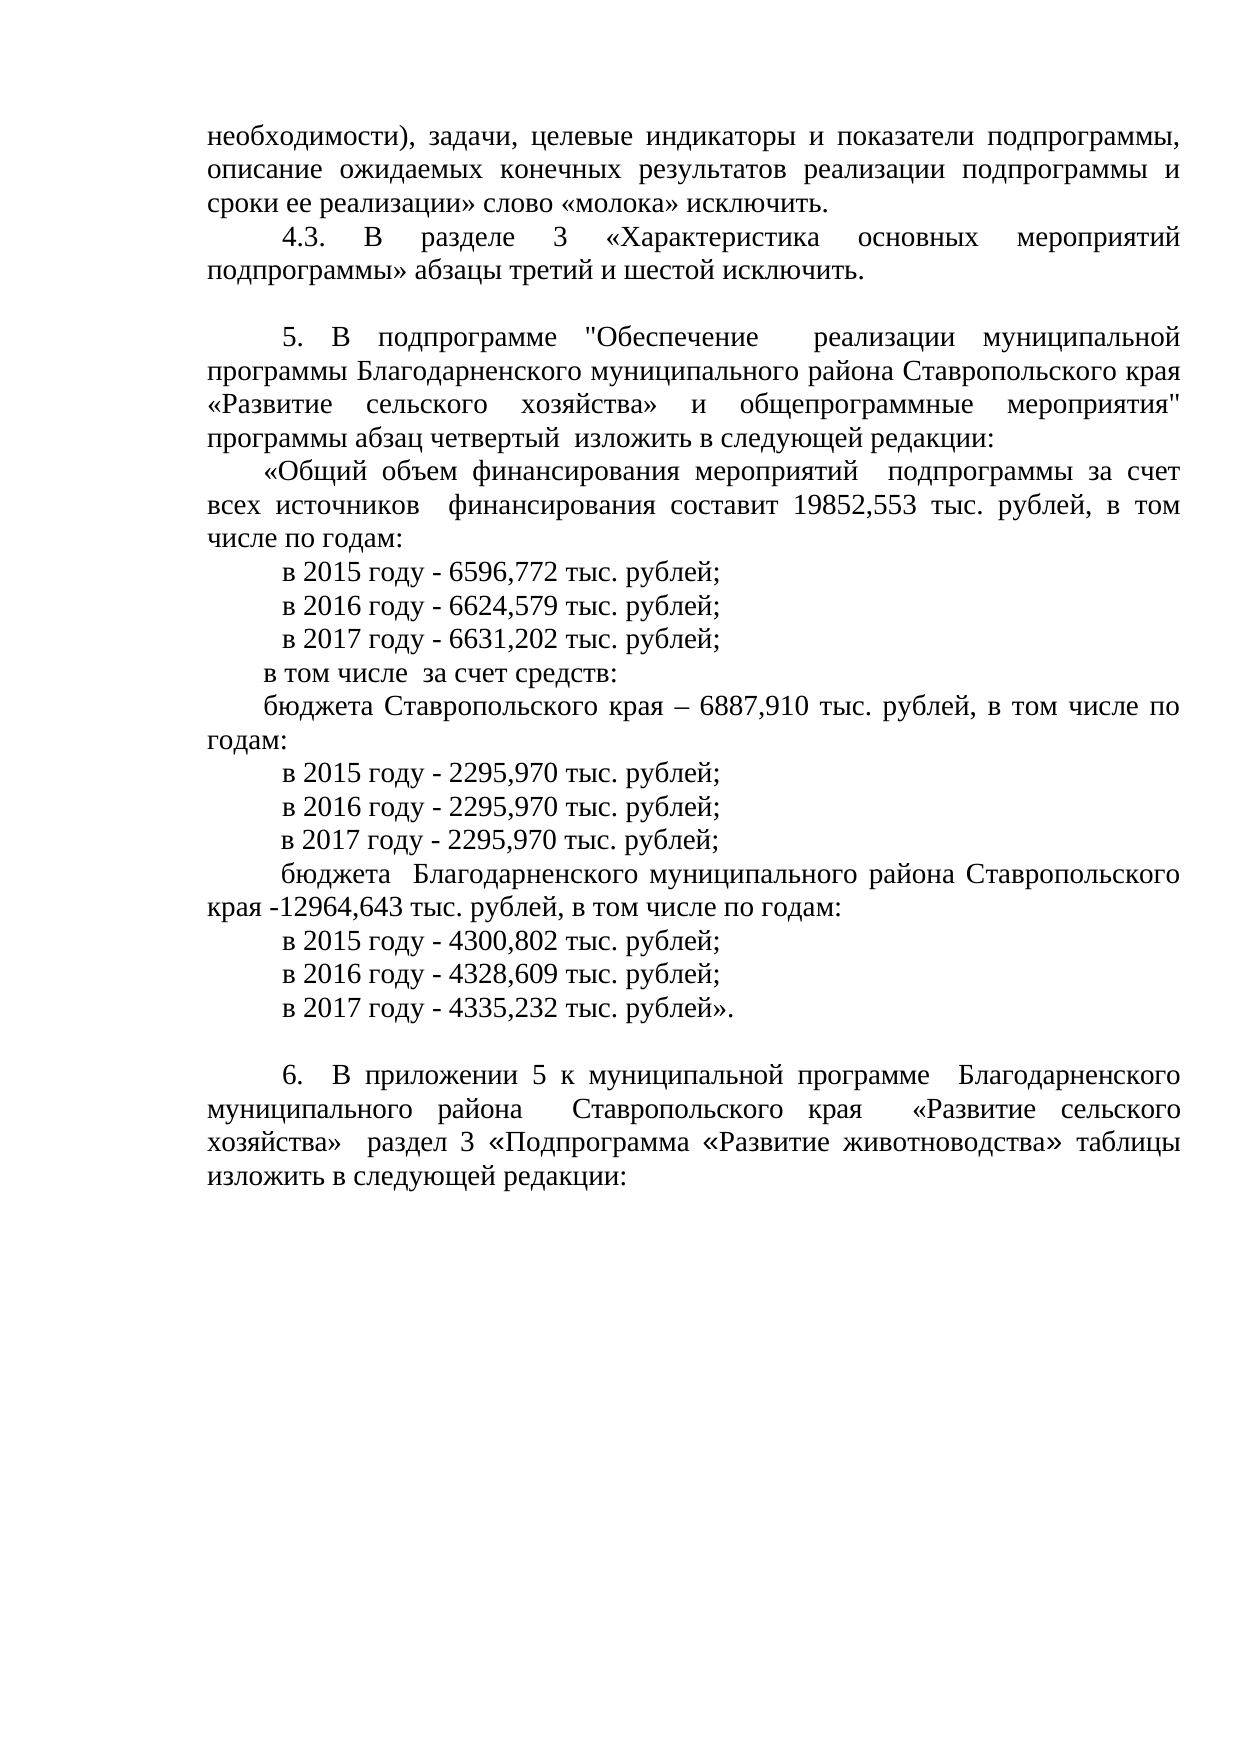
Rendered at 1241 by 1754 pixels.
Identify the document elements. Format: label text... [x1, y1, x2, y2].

text в 2016 году - 2295,970 тыс. рублей; [207, 789, 1181, 822]
text бюджета Ставропольского края – 6887,910 тыс. рублей, в том числе по годам: [207, 688, 1181, 755]
text 4.3. В разделе 3 «Характеристика основных мероприятий подпрограммы» абзацы третий и шестой исключить. [207, 219, 1181, 286]
text в 2016 году - 4328,609 тыс. рублей; [207, 957, 1181, 990]
text 5. В подпрограмме "Обеспечение реализации муниципальной программы Благодарненского муниципального района Ставропольского края «Развитие сельского хозяйства» и общепрограммные мероприятия" программы абзац четвертый изложить в следующей редакции: [207, 319, 1181, 453]
text 6. В приложении 5 к муниципальной программе Благодарненского муниципального района Ставропольского края «Развитие сельского хозяйства» раздел 3 «Подпрограмма «Развитие животноводства» таблицы изложить в следующей редакции: [207, 1057, 1181, 1192]
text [207, 118, 1181, 219]
text бюджета Благодарненского муниципального района Ставропольского края -12964,643 тыс. рублей, в том числе по годам: [207, 856, 1181, 923]
text в том числе за счет средств: [207, 655, 1181, 688]
text в 2017 году - 6631,202 тыс. рублей; [207, 621, 1181, 655]
text в 2017 году - 2295,970 тыс. рублей; [207, 822, 1181, 856]
text в 2015 году - 6596,772 тыс. рублей; [207, 554, 1181, 588]
text в 2016 году - 6624,579 тыс. рублей; [207, 588, 1181, 621]
text «Общий объем финансирования мероприятий подпрограммы за счет всех источников финансирования составит 19852,553 тыс. рублей, в том числе по годам: [207, 453, 1181, 554]
text в 2015 году - 2295,970 тыс. рублей; [207, 755, 1181, 789]
text в 2015 году - 4300,802 тыс. рублей; [207, 923, 1181, 957]
text в 2017 году - 4335,232 тыс. рублей». [207, 990, 1181, 1024]
